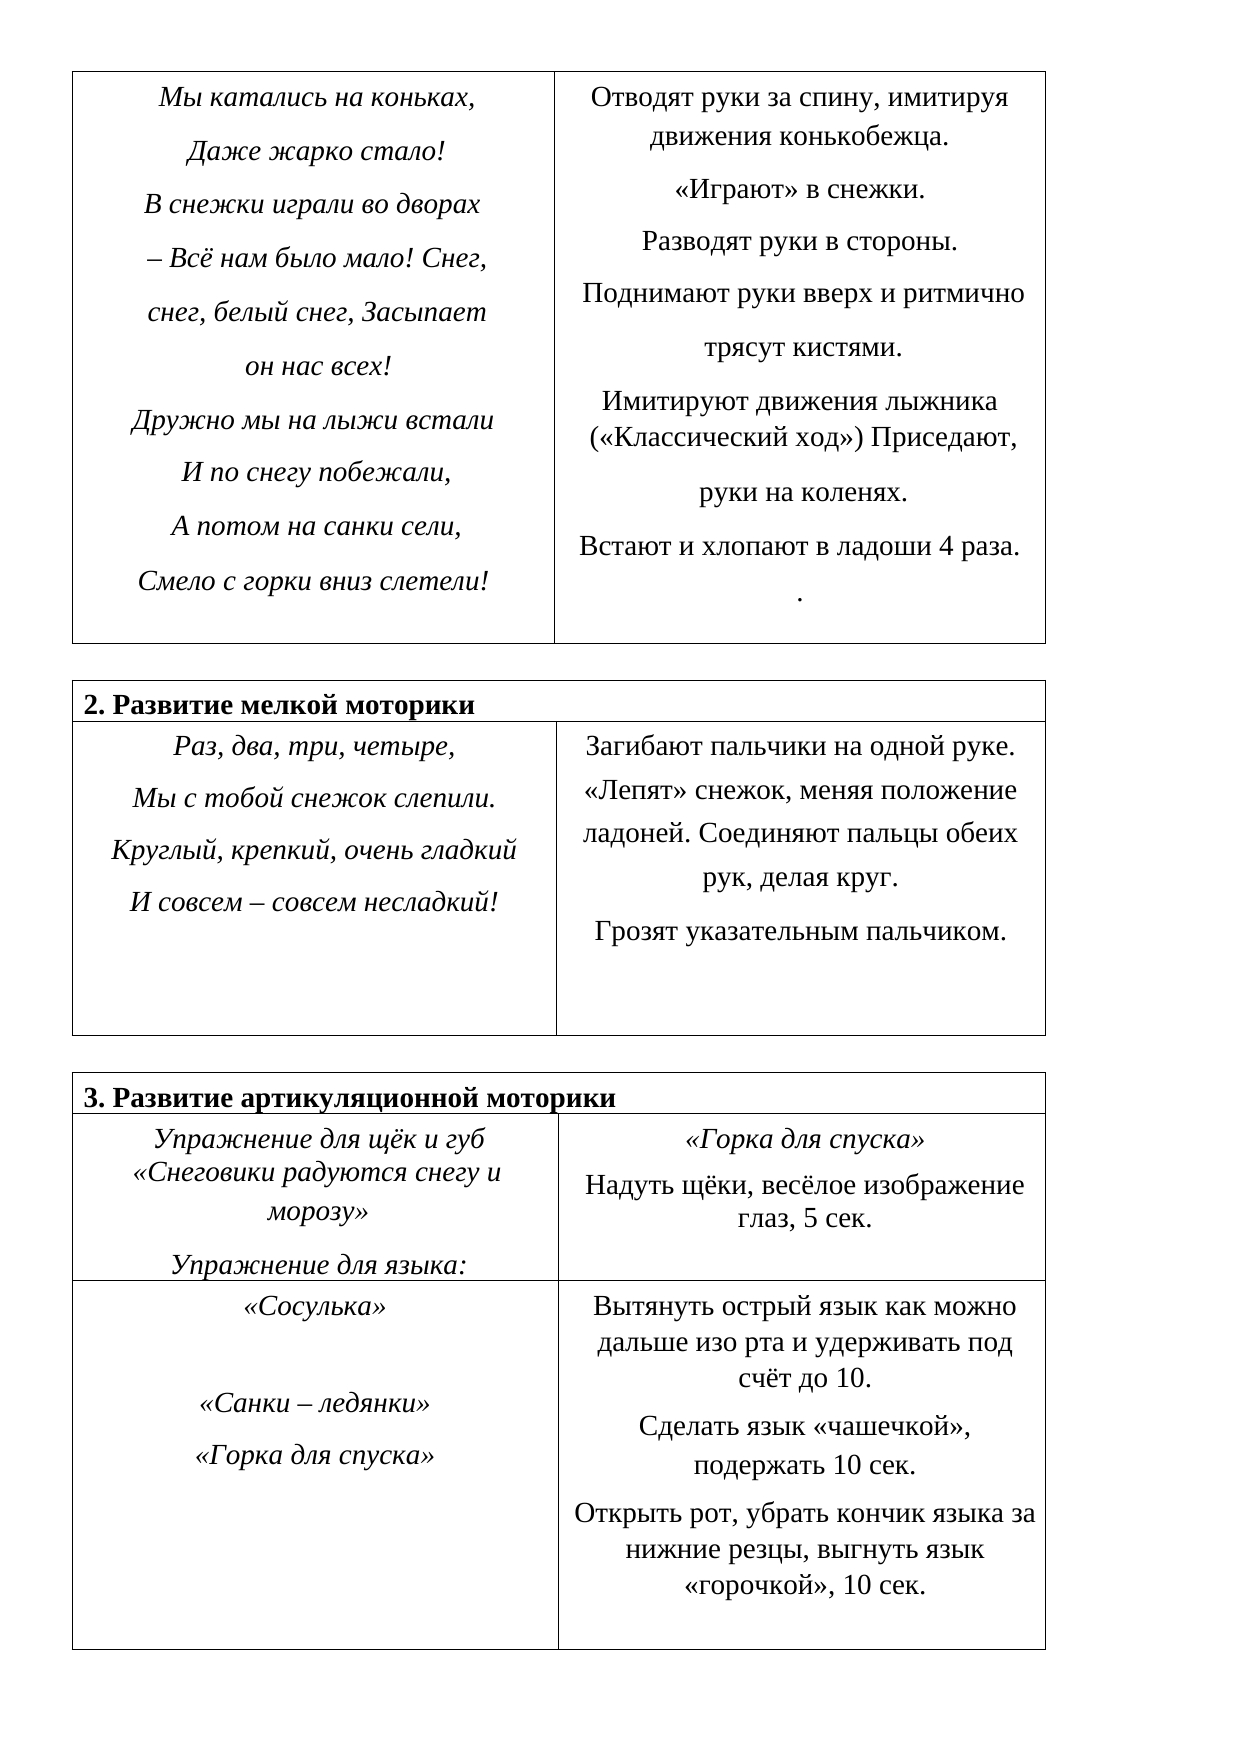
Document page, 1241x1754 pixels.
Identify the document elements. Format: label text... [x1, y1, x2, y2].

table_header [556, 681, 1045, 721]
table_cell Загибают пальчики на одной руке. «Лепят» снежок, меняя положение ладоней. Соединяют пальцы обеих рук, делая круг. Грозят указательным пальчиком. [557, 722, 1045, 1035]
table_cell «Сосулька» «Санки – ледянки» «Горка для спуска» [73, 1281, 558, 1649]
table_header 2. Развитие мелкой моторики [73, 681, 556, 721]
table_cell Раз, два, три, четыре, Мы с тобой снежок слепили. Круглый, крепкий, очень гладкий И совсем – совсем несладкий! [73, 722, 556, 1035]
table_cell «Горка для спуска» Надуть щёки, весёлое изображение глаз, 5 сек. [559, 1114, 1045, 1280]
table_cell Мы катались на коньках, Даже жарко стало! В снежки играли во дворах – Всё нам было мало! Снег, снег, белый снег, Засыпает он нас всех! Дружно мы на лыжи встали И по снегу побежали, А потом на санки сели, Смело с горки вниз слетели! [73, 72, 554, 642]
table_cell Упражнение для щёк и губ «Снеговики радуются снегу и морозу» Упражнение для языка: [73, 1114, 558, 1280]
table_header 3. Развитие артикуляционной моторики [73, 1073, 1045, 1113]
table_cell Вытянуть острый язык как можно дальше изо рта и удерживать под счёт до 10. Сделать язык «чашечкой», подержать 10 сек. Открыть рот, убрать кончик языка за нижние резцы, выгнуть язык «горочкой», 10 сек. [559, 1281, 1045, 1649]
table_cell Отводят руки за спину, имитируя движения конькобежца. «Играют» в снежки. Разводят руки в стороны. Поднимают руки вверх и ритмично трясут кистями. Имитируют движения лыжника («Классический ход») Приседают, руки на коленях. Встают и хлопают в ладоши 4 раза. . [555, 72, 1045, 642]
